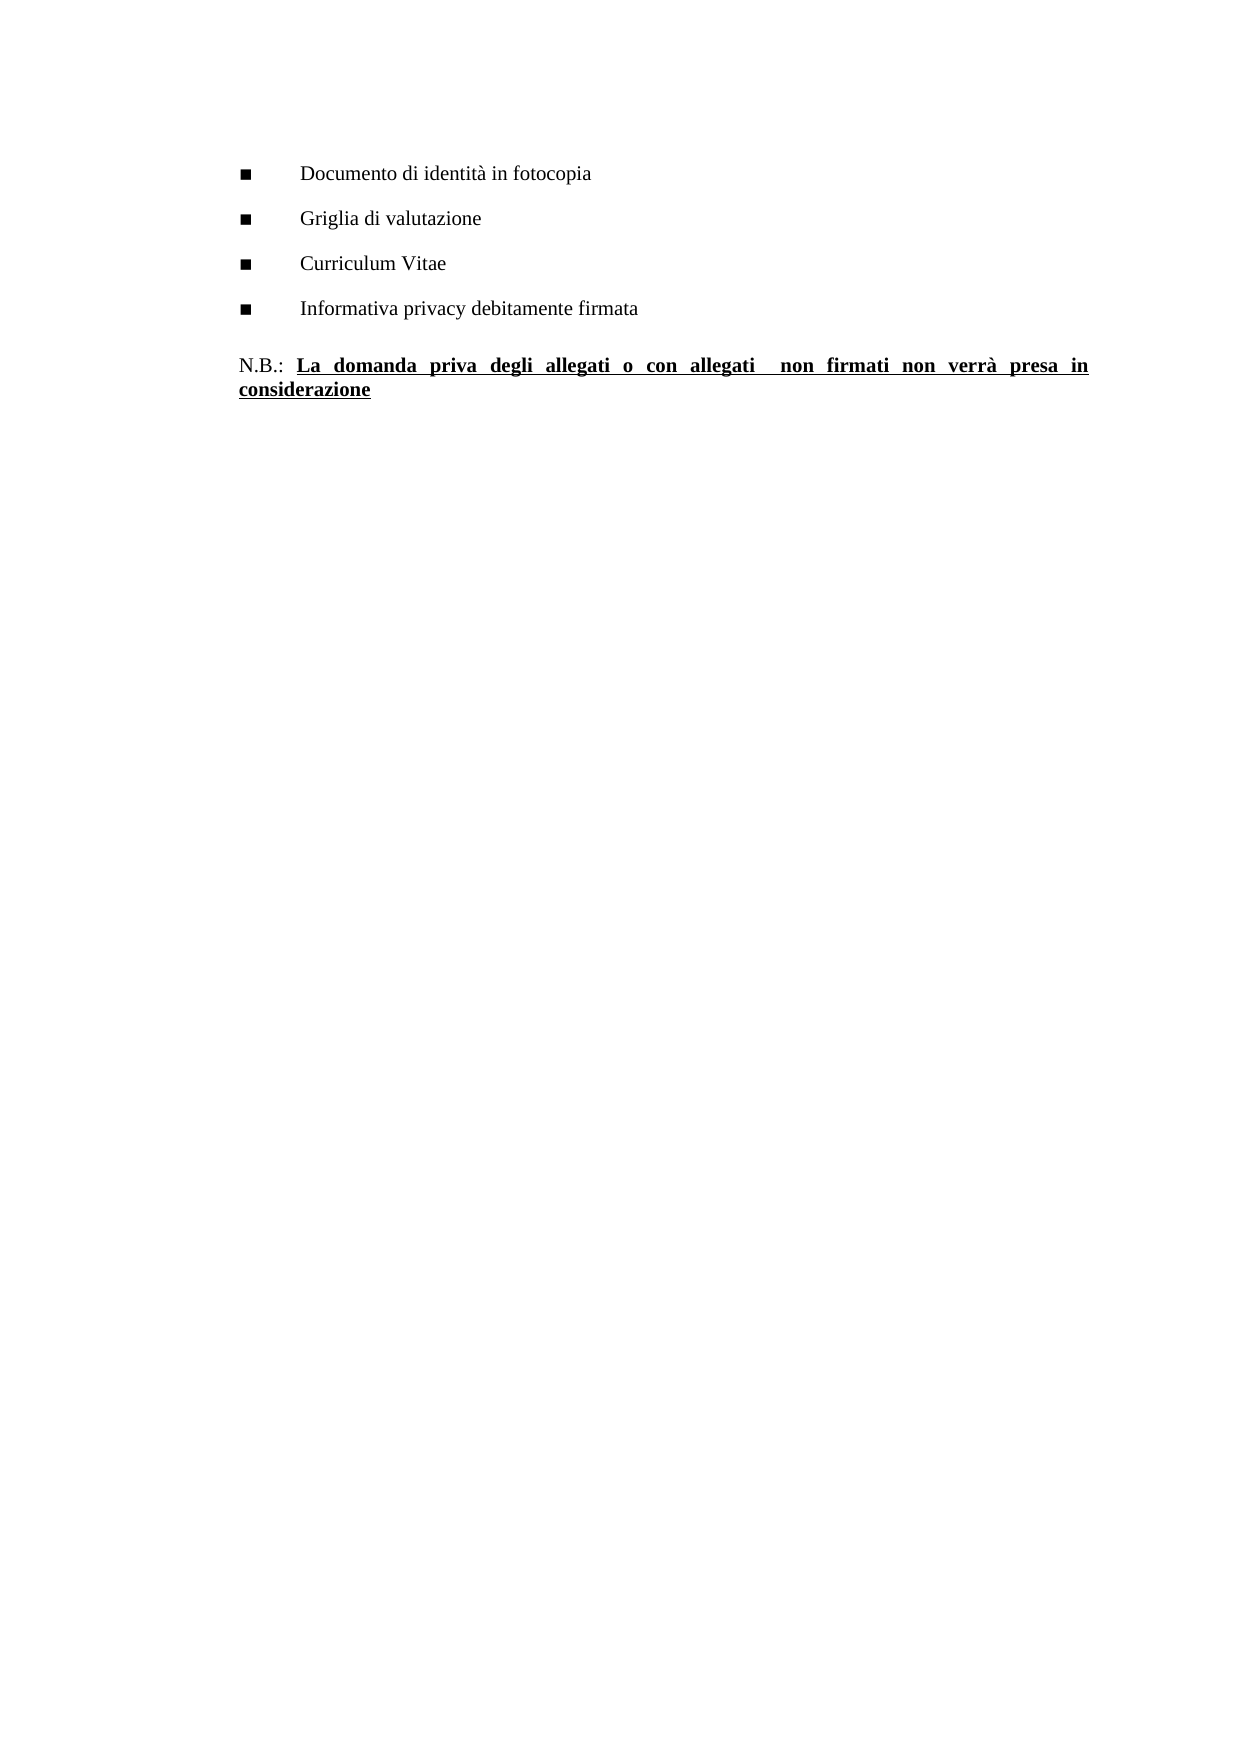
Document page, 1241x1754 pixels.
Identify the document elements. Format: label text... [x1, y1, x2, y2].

list Curriculum Vitae [238, 239, 1063, 282]
list Informativa privacy debitamente firmata [238, 284, 1063, 327]
list Griglia di valutazione [238, 195, 1063, 237]
text N.B.: La domanda priva degli allegati o con allegati non firmati non verrà presa in considerazione [238, 353, 1090, 401]
list Documento di identità in fotocopia [238, 150, 1063, 193]
